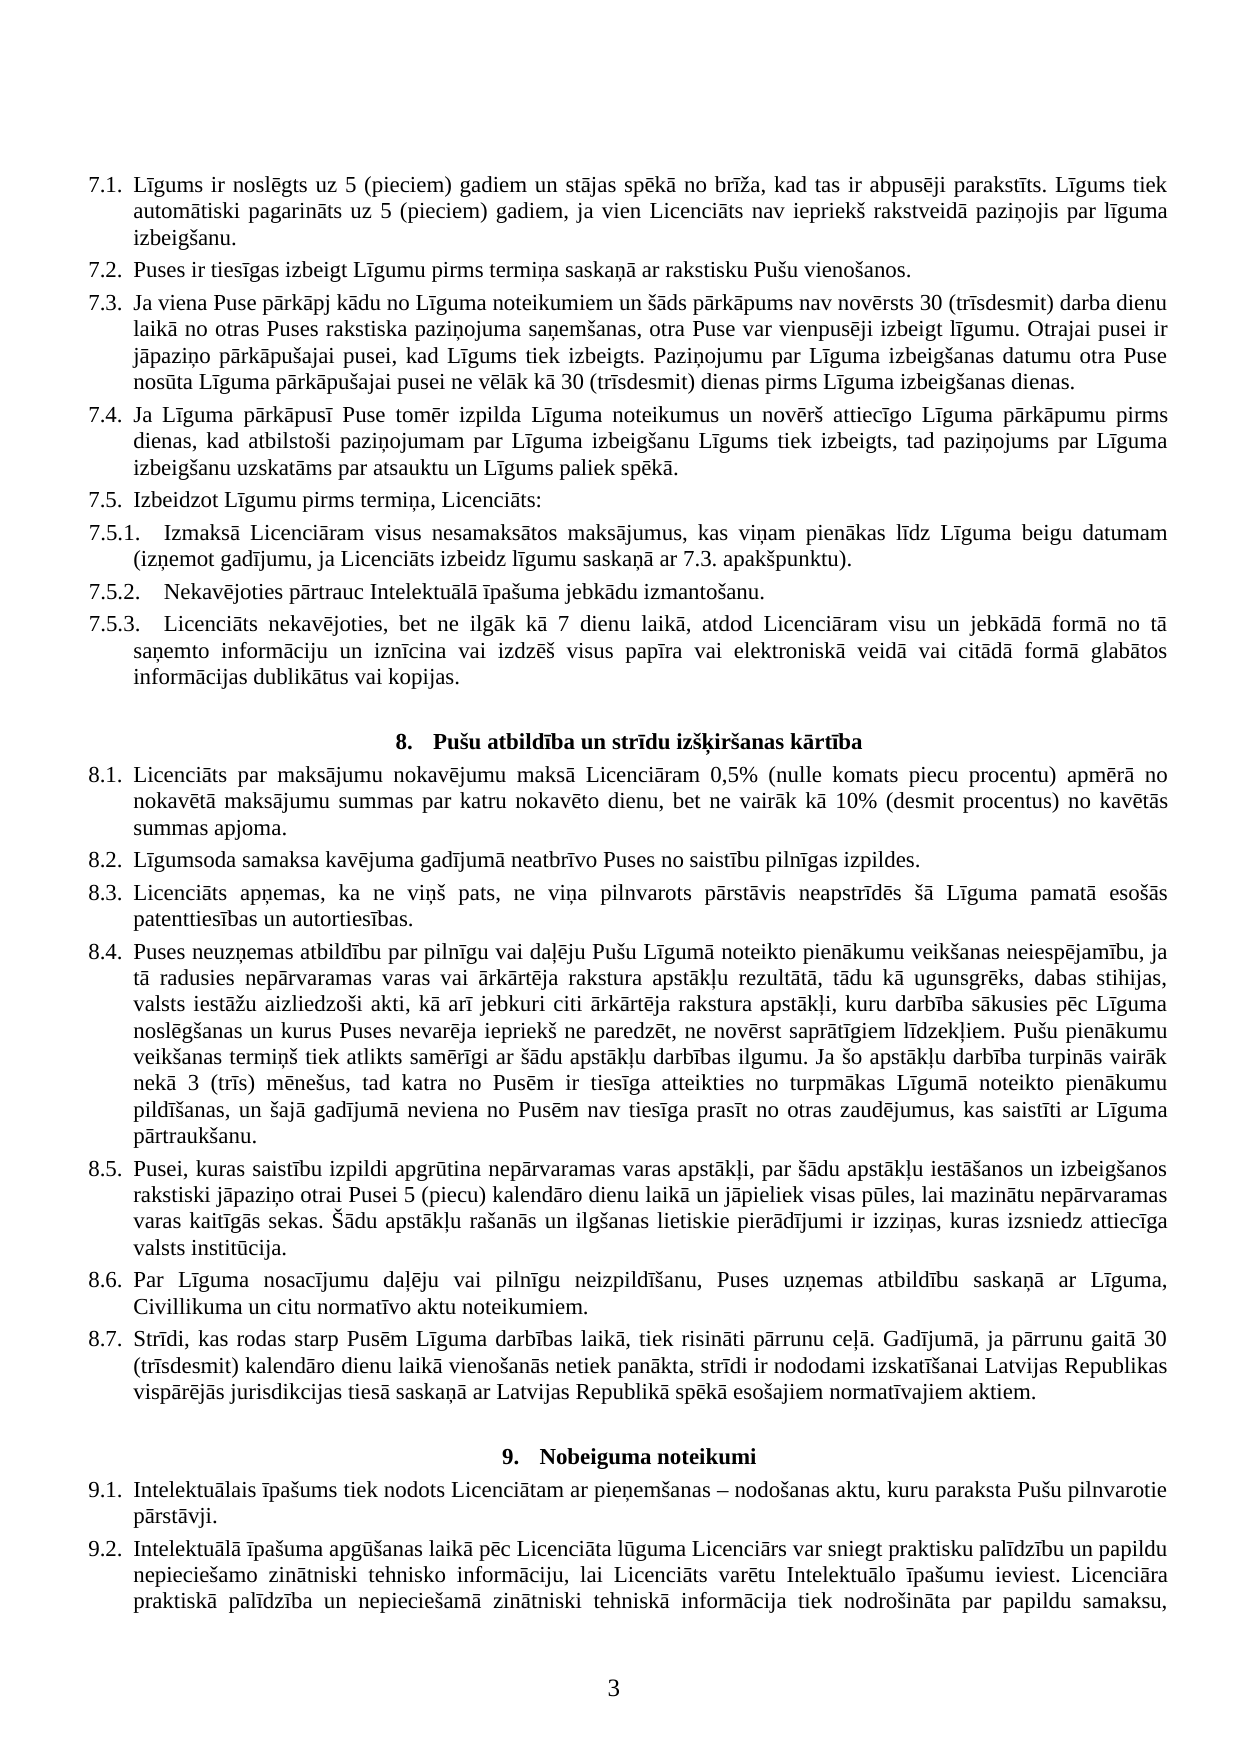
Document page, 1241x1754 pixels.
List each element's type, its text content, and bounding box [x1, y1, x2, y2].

subtitle Intelektuālais īpašums tiek nodots Licenciātam ar pieņemšanas – nodošanas aktu, kuru paraksta Pušu pilnvarotie pārstāvji. [88, 1476, 1169, 1529]
subtitle Ja viena Puse pārkāpj kādu no Līguma noteikumiem un šāds pārkāpums nav novērsts 30 (trīsdesmit) darba dienu laikā no otras Puses rakstiska paziņojuma saņemšanas, otra Puse var vienpusēji izbeigt līgumu. Otrajai pusei ir jāpaziņo pārkāpušajai pusei, kad Līgums tiek izbeigts. Paziņojumu par Līguma izbeigšanas datumu otra Puse nosūta Līguma pārkāpušajai pusei ne vēlāk kā 30 (trīsdesmit) dienas pirms Līguma izbeigšanas dienas. [88, 289, 1169, 394]
subtitle Nobeiguma noteikumi [89, 1443, 1169, 1470]
subtitle Nekavējoties pārtrauc Intelektuālā īpašuma jebkādu izmantošanu. [89, 578, 1169, 604]
subtitle Strīdi, kas rodas starp Pusēm Līguma darbības laikā, tiek risināti pārrunu ceļā. Gadījumā, ja pārrunu gaitā 30 (trīsdesmit) kalendāro dienu laikā vienošanās netiek panākta, strīdi ir nododami izskatīšanai Latvijas Republikas vispārējās jurisdikcijas tiesā saskaņā ar Latvijas Republikā spēkā esošajiem normatīvajiem aktiem. [88, 1325, 1169, 1404]
subtitle Pusei, kuras saistību izpildi apgrūtina nepārvaramas varas apstākļi, par šādu apstākļu iestāšanos un izbeigšanos rakstiski jāpaziņo otrai Pusei 5 (piecu) kalendāro dienu laikā un jāpieliek visas pūles, lai mazinātu nepārvaramas varas kaitīgās sekas. Šādu apstākļu rašanās un ilgšanas lietiskie pierādījumi ir izziņas, kuras izsniedz attiecīga valsts institūcija. [88, 1155, 1169, 1260]
subtitle Pušu atbildība un strīdu izšķiršanas kārtība [89, 728, 1169, 754]
subtitle Ja Līguma pārkāpusī Puse tomēr izpilda Līguma noteikumus un novērš attiecīgo Līguma pārkāpumu pirms dienas, kad atbilstoši paziņojumam par Līguma izbeigšanu Līgums tiek izbeigts, tad paziņojums par Līguma izbeigšanu uzskatāms par atsauktu un Līgums paliek spēkā. [88, 401, 1169, 480]
subtitle Licenciāts nekavējoties, bet ne ilgāk kā 7 dienu laikā, atdod Licenciāram visu un jebkādā formā no tā saņemto informāciju un iznīcina vai izdzēš visus papīra vai elektroniskā veidā vai citādā formā glabātos informācijas dublikātus vai kopijas. [89, 610, 1169, 689]
subtitle Izbeidzot Līgumu pirms termiņa, Licenciāts: [88, 486, 1169, 512]
subtitle Līgums ir noslēgts uz 5 (pieciem) gadiem un stājas spēkā no brīža, kad tas ir abpusēji parakstīts. Līgums tiek automātiski pagarināts uz 5 (pieciem) gadiem, ja vien Licenciāts nav iepriekš rakstveidā paziņojis par līguma izbeigšanu. [88, 171, 1169, 250]
subtitle Licenciāts par maksājumu nokavējumu maksā Licenciāram 0,5% (nulle komats piecu procentu) apmērā no nokavētā maksājumu summas par katru nokavēto dienu, bet ne vairāk kā 10% (desmit procentus) no kavētās summas apjoma. [88, 761, 1169, 840]
subtitle Līgumsoda samaksa kavējuma gadījumā neatbrīvo Puses no saistību pilnīgas izpildes. [88, 846, 1169, 872]
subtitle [88, 1535, 1169, 1614]
subtitle Izmaksā Licenciāram visus nesamaksātos maksājumus, kas viņam pienākas līdz Līguma beigu datumam (izņemot gadījumu, ja Licenciāts izbeidz līgumu saskaņā ar 7.3. apakšpunktu). [89, 519, 1169, 571]
subtitle Puses ir tiesīgas izbeigt Līgumu pirms termiņa saskaņā ar rakstisku Pušu vienošanos. [88, 257, 1169, 283]
subtitle Puses neuzņemas atbildību par pilnīgu vai daļēju Pušu Līgumā noteikto pienākumu veikšanas neiespējamību, ja tā radusies nepārvaramas varas vai ārkārtēja rakstura apstākļu rezultātā, tādu kā ugunsgrēks, dabas stihijas, valsts iestāžu aizliedzoši akti, kā arī jebkuri citi ārkārtēja rakstura apstākļi, kuru darbība sākusies pēc Līguma noslēgšanas un kurus Puses nevarēja iepriekš ne paredzēt, ne novērst saprātīgiem līdzekļiem. Pušu pienākumu veikšanas termiņš tiek atlikts samērīgi ar šādu apstākļu darbības ilgumu. Ja šo apstākļu darbība turpinās vairāk nekā 3 (trīs) mēnešus, tad katra no Pusēm ir tiesīga atteikties no turpmākas Līgumā noteikto pienākumu pildīšanas, un šajā gadījumā neviena no Pusēm nav tiesīga prasīt no otras zaudējumus, kas saistīti ar Līguma pārtraukšanu. [88, 938, 1169, 1148]
subtitle Licenciāts apņemas, ka ne viņš pats, ne viņa pilnvarots pārstāvis neapstrīdēs šā Līguma pamatā esošās patenttiesības un autortiesības. [88, 879, 1169, 931]
subtitle Par Līguma nosacījumu daļēju vai pilnīgu neizpildīšanu, Puses uzņemas atbildību saskaņā ar Līguma, Civillikuma un citu normatīvo aktu noteikumiem. [88, 1266, 1169, 1319]
